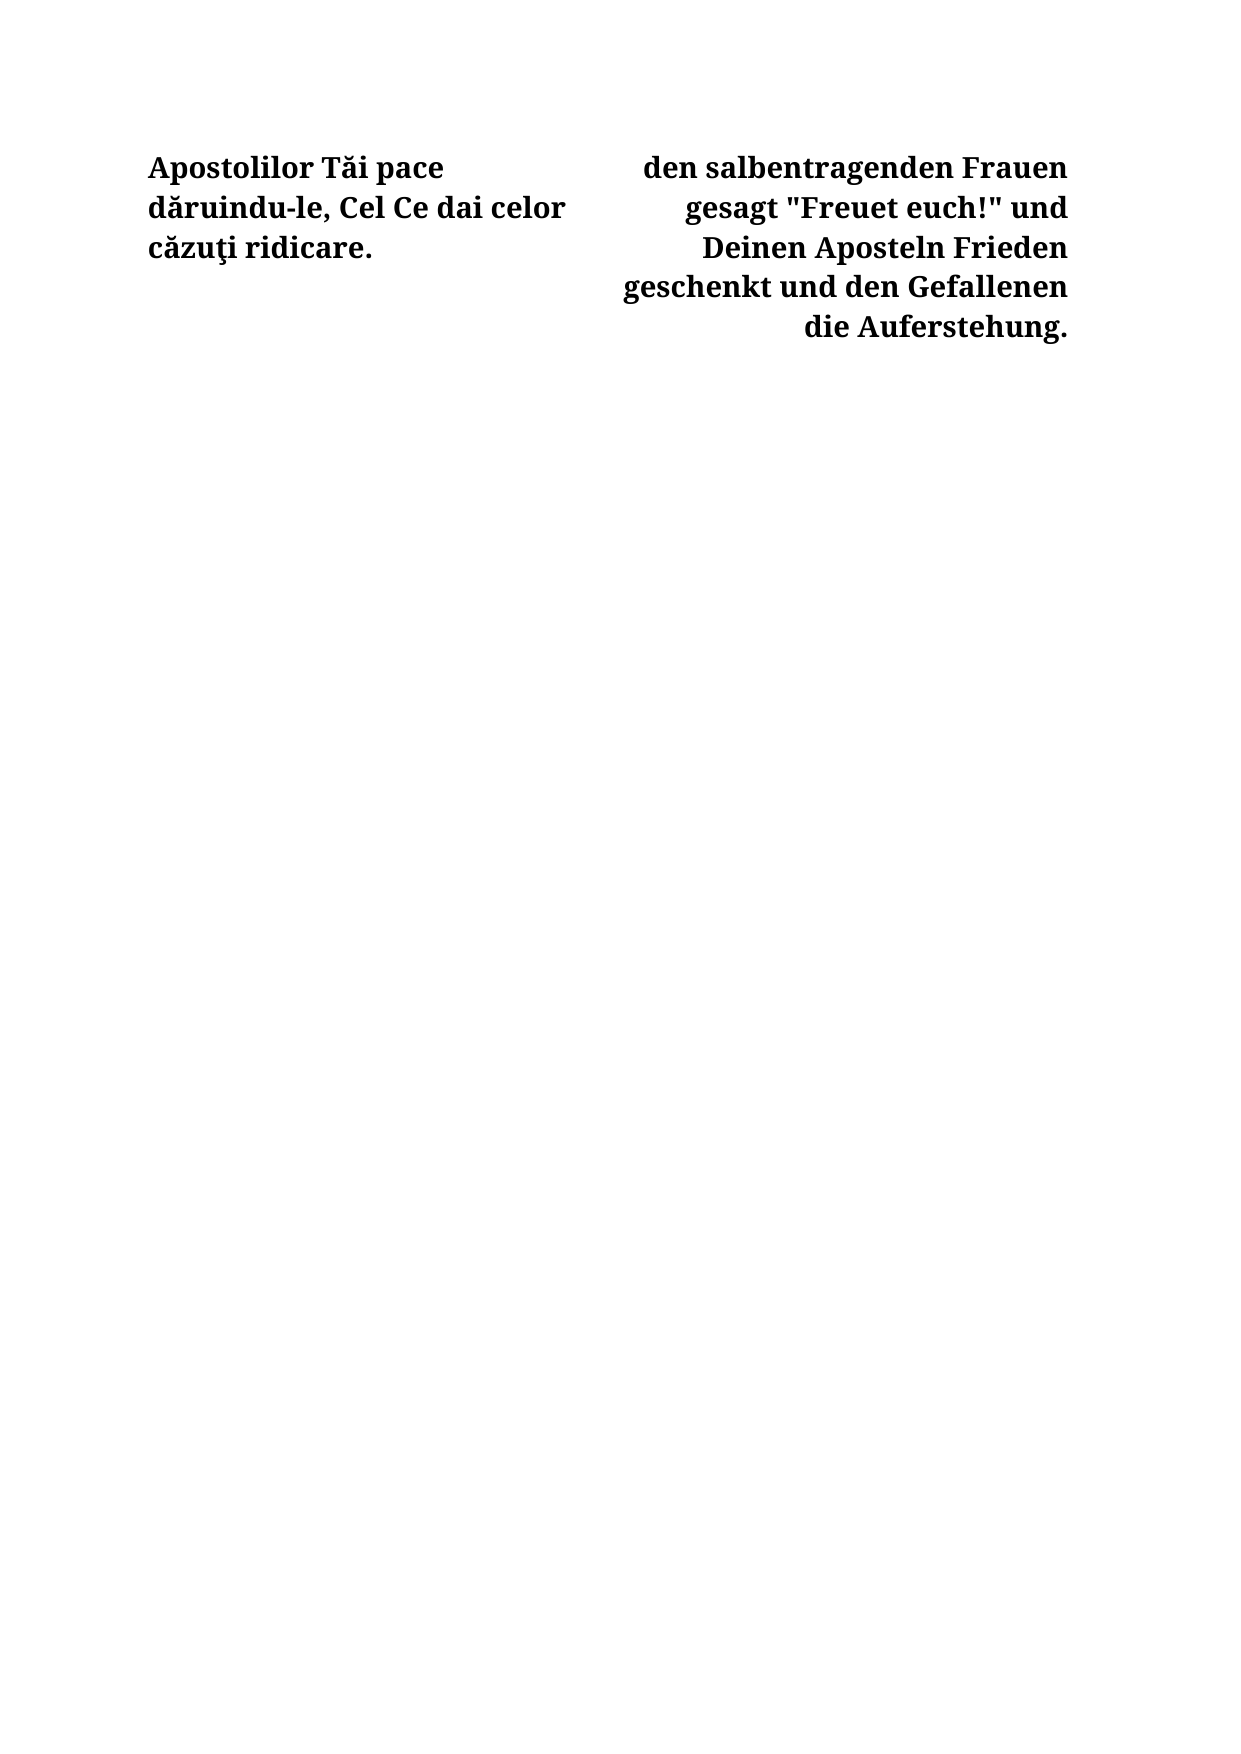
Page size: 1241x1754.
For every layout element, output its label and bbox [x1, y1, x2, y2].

table_cell [608, 148, 1080, 386]
table_cell [136, 148, 608, 386]
